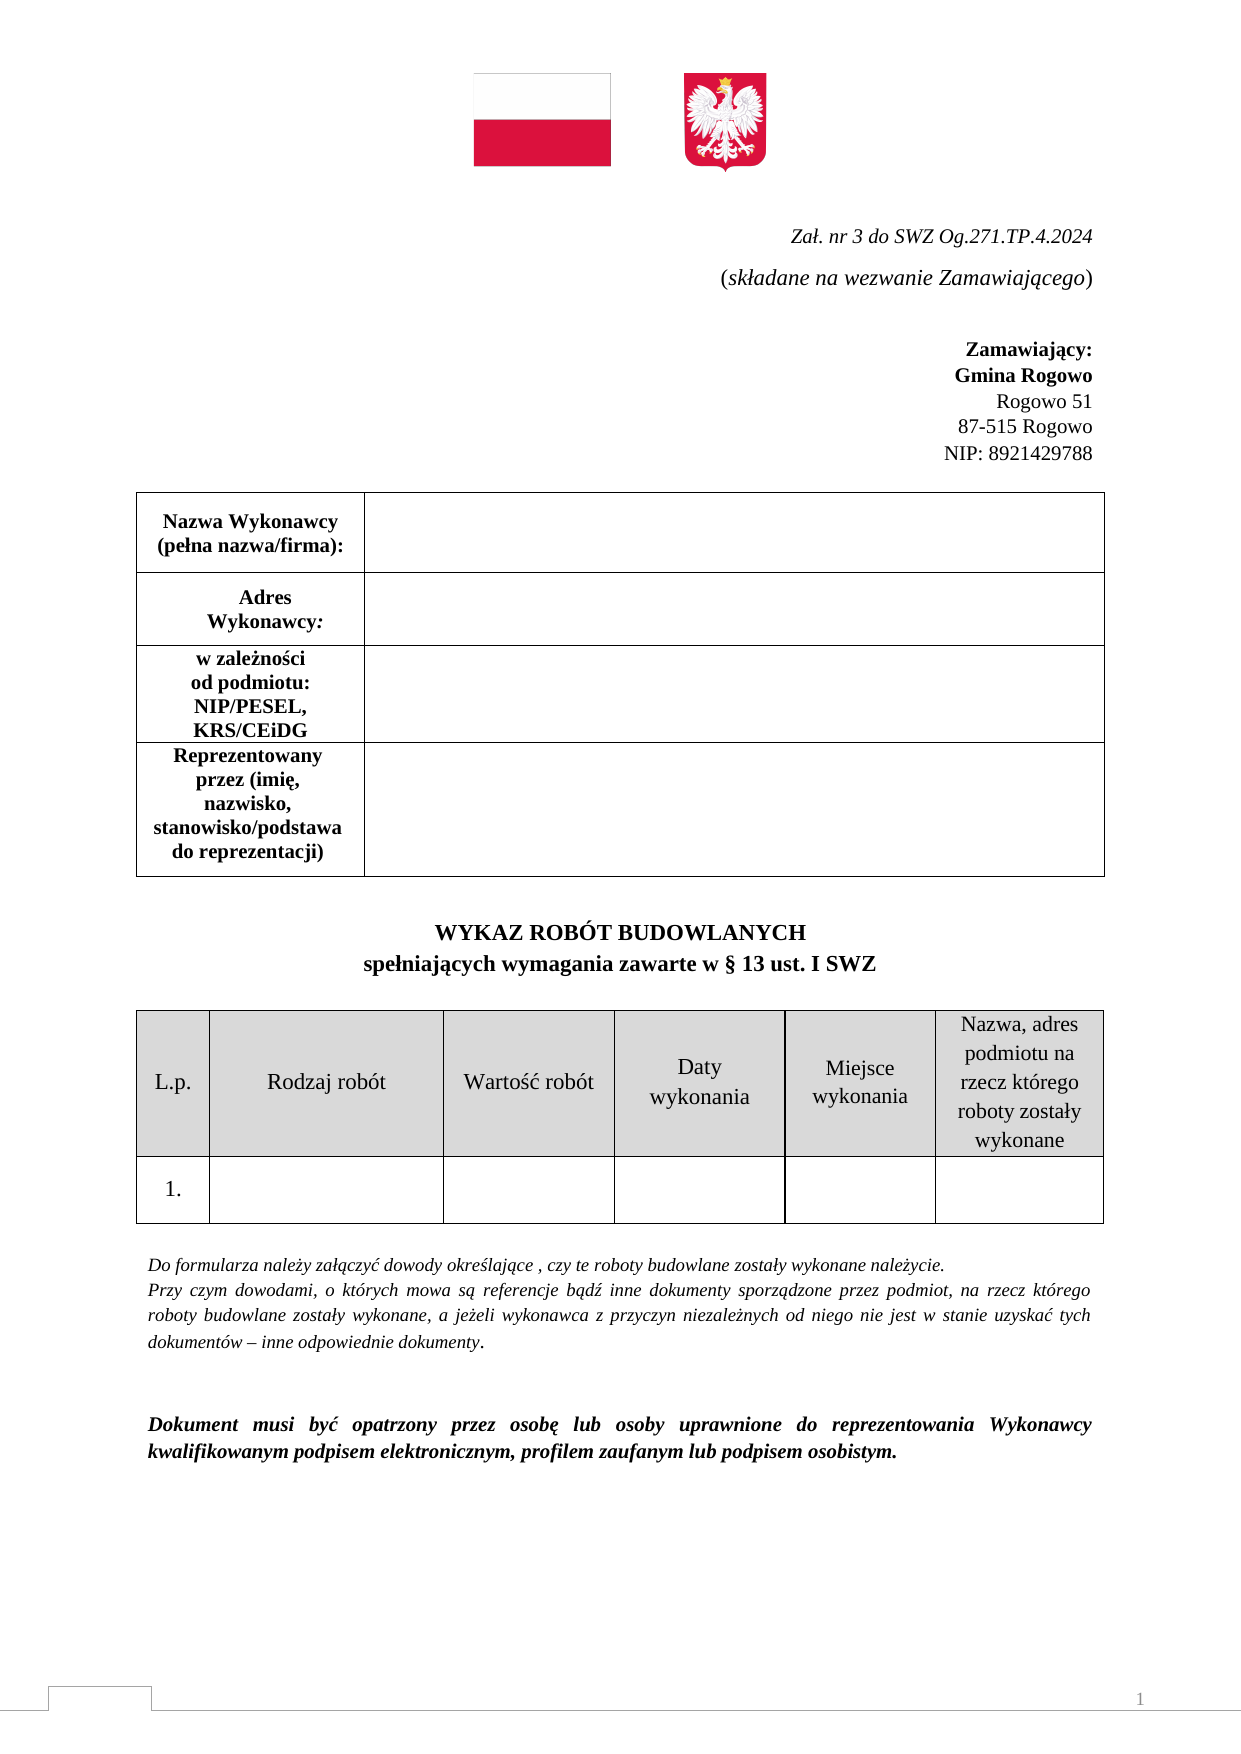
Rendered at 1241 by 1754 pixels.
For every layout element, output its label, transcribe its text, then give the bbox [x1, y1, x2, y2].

table_cell [786, 1157, 935, 1223]
text 87-515 Rogowo [148, 414, 1093, 438]
table_cell [365, 743, 1104, 876]
table_cell 1. [137, 1157, 209, 1223]
table_cell [365, 573, 1104, 644]
table_header Daty wykonania [615, 1011, 784, 1156]
table_cell Adres Wykonawcy: [137, 573, 364, 644]
table_cell [365, 646, 1104, 742]
text NIP: 8921429788 [148, 440, 1093, 464]
table_cell Reprezentowany przez (imię, nazwisko, stanowisko/podstawa do reprezentacji) [137, 743, 364, 876]
text Przy czym dowodami, o których mowa są referencje bądź inne dokumenty sporządzone przez podmiot, na rzecz którego roboty budowlane zostały wykonane, a jeżeli wykonawca z przyczyn niezależnych od niego nie jest w stanie uzyskać tych dokumentów – inne odpowiednie dokumenty. [148, 1279, 1093, 1353]
table_cell w zależności od podmiotu: NIP/PESEL, KRS/CEiDG [137, 646, 364, 742]
table_header Nazwa Wykonawcy (pełna nazwa/firma): [137, 493, 364, 572]
table_cell [936, 1157, 1103, 1223]
table_header Miejsce wykonania [786, 1011, 935, 1156]
text Zał. nr 3 do SWZ Og.271.TP.4.2024 [148, 224, 1093, 248]
text spełniających wymagania zawarte w § 13 ust. I SWZ [148, 949, 1093, 976]
text WYKAZ ROBÓT BUDOWLANYCH [148, 919, 1093, 946]
text Zamawiający: [694, 337, 1093, 361]
table_header L.p. [137, 1011, 209, 1156]
text Do formularza należy załączyć dowody określające , czy te roboty budowlane zostały wykonane należycie. [148, 1254, 1093, 1276]
text Rogowo 51 [148, 388, 1093, 413]
table_cell [444, 1157, 614, 1223]
table_header Wartość robót [444, 1011, 614, 1156]
table_cell [210, 1157, 443, 1223]
text Dokument musi być opatrzony przez osobę lub osoby uprawnione do reprezentowania Wykonawcy kwalifikowanym podpisem elektronicznym, profilem zaufanym lub podpisem osobistym. [148, 1412, 1093, 1463]
text Gmina Rogowo [148, 363, 1093, 387]
text (składane na wezwanie Zamawiającego) [148, 264, 1093, 290]
table_header Nazwa, adres podmiotu na rzecz którego roboty zostały wykonane [936, 1011, 1103, 1156]
table_cell [615, 1157, 784, 1223]
table_header [365, 493, 1104, 572]
picture [473, 73, 767, 172]
table_header Rodzaj robót [210, 1011, 443, 1156]
